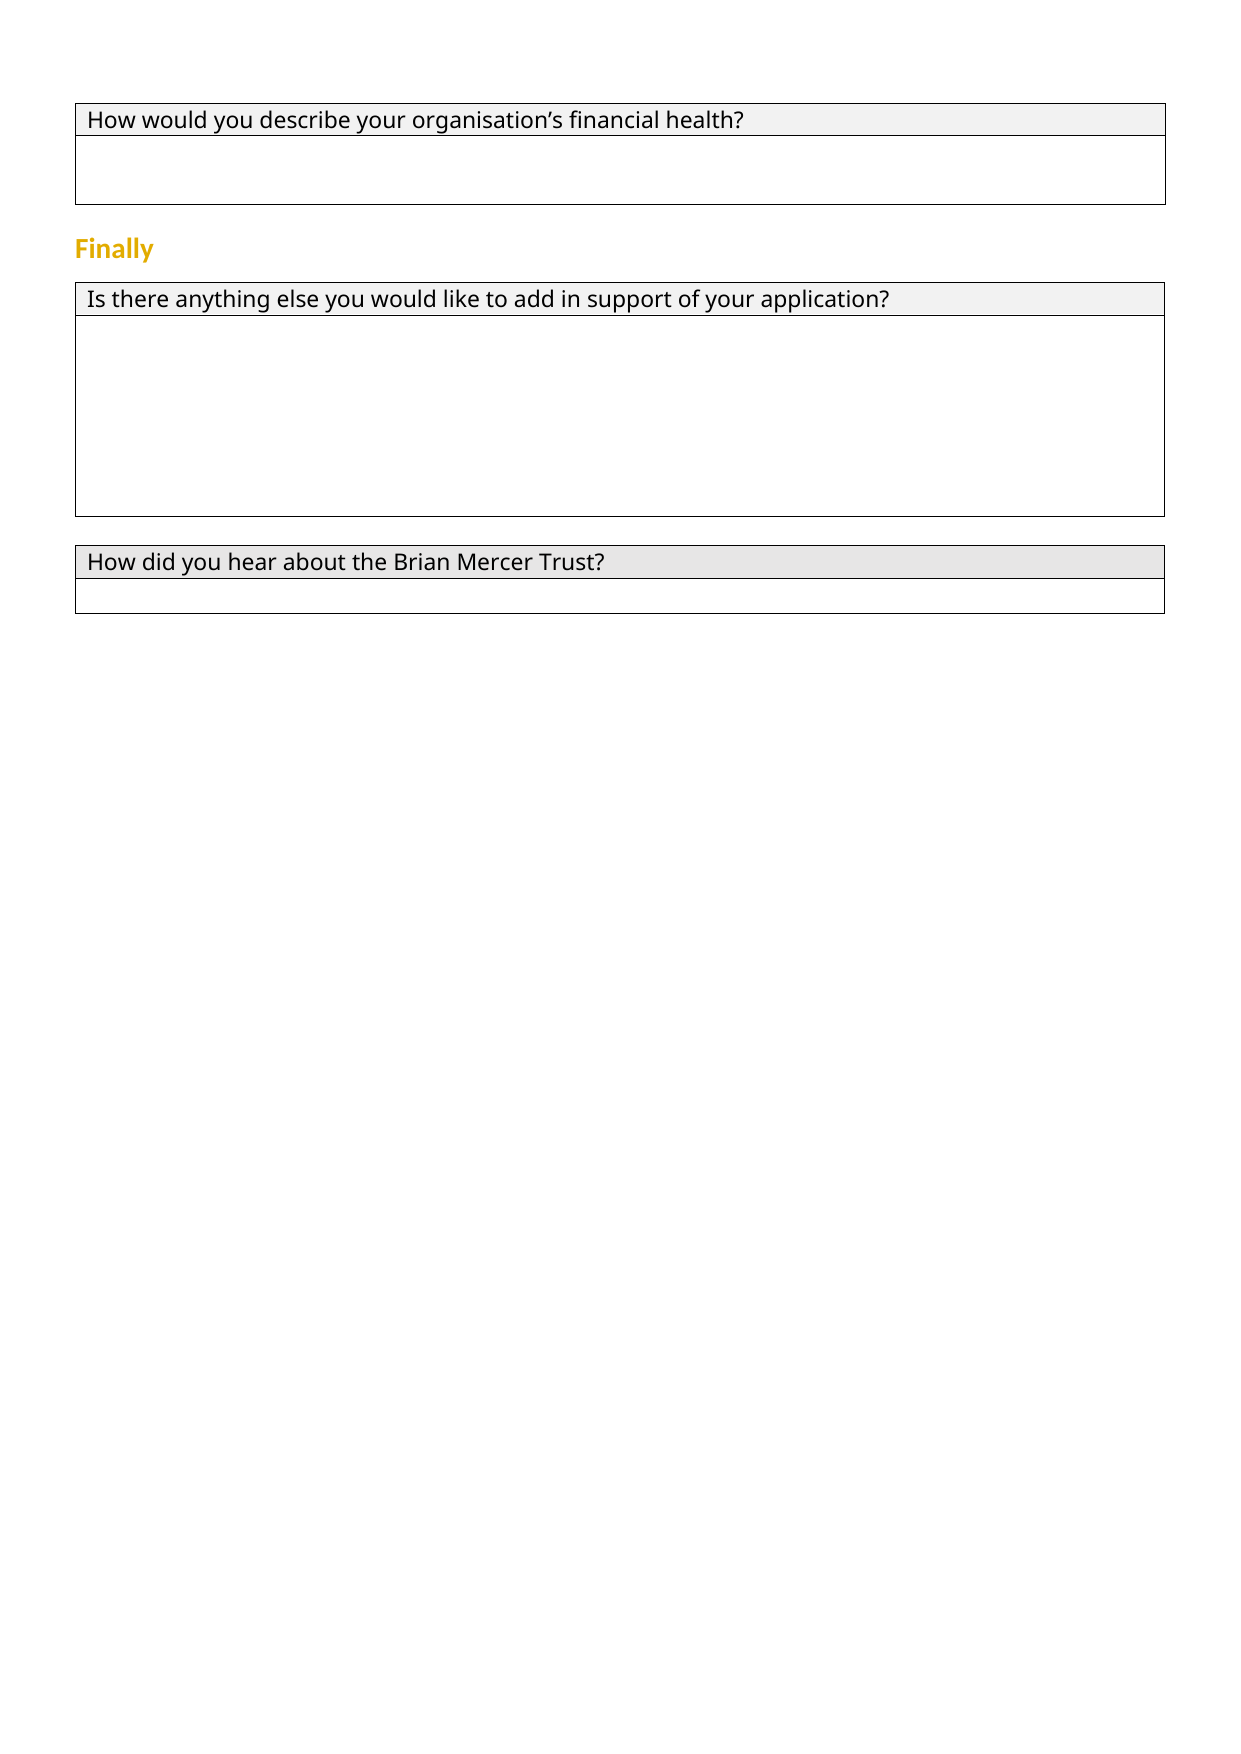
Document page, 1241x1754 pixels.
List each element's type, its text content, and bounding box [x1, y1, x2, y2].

table_header Is there anything else you would like to add in support of your application? [76, 283, 1164, 314]
table_header How would you describe your organisation’s financial health? [76, 104, 1165, 135]
text Finally [75, 230, 1165, 266]
table_header How did you hear about the Brian Mercer Trust? [76, 546, 1164, 578]
